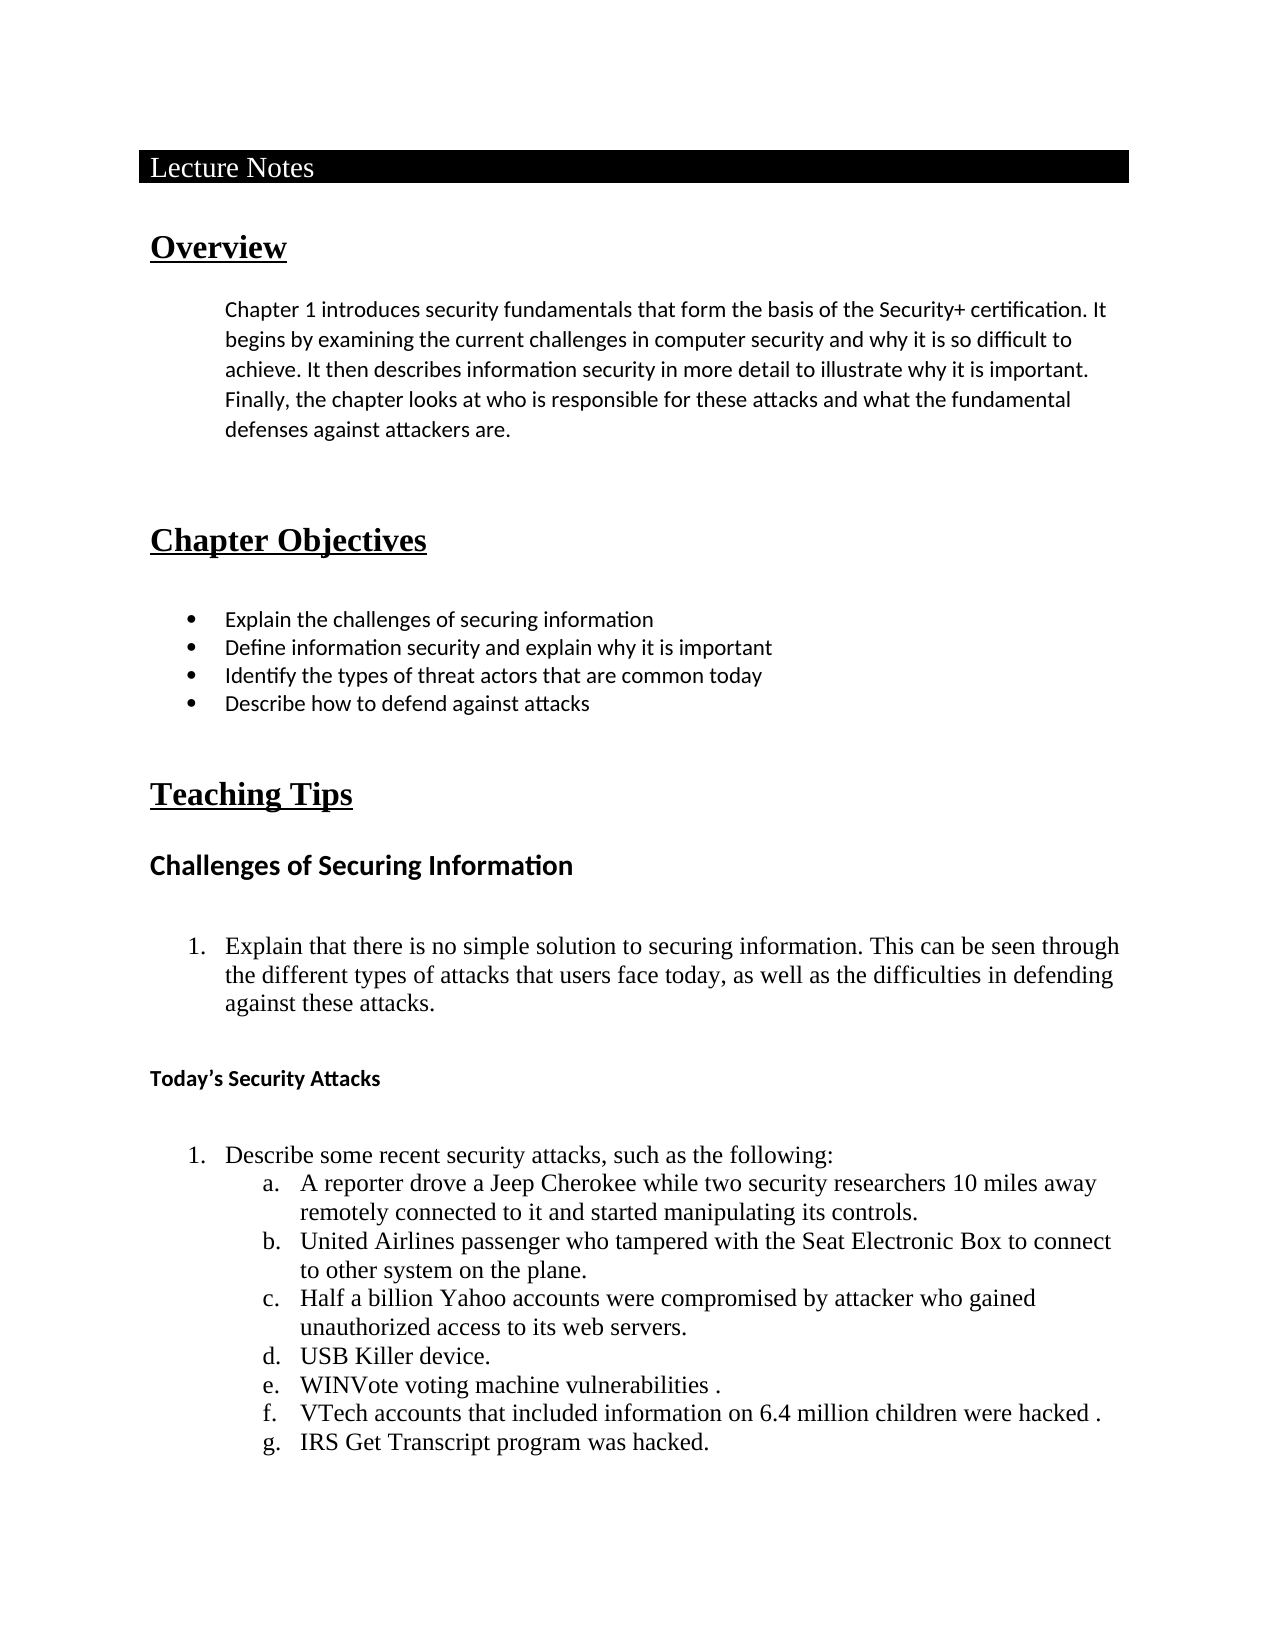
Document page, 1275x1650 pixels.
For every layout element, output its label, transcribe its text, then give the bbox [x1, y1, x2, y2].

subtitle Teaching Tips [150, 775, 1125, 813]
table_header Lecture Notes [139, 150, 1129, 183]
subtitle Overview [150, 228, 1125, 266]
list Identify the types of threat actors that are common today [187, 661, 1125, 689]
text Today’s Security Attacks [150, 1064, 1125, 1092]
list IRS Get Transcript program was hacked. [262, 1427, 1125, 1456]
list United Airlines passenger who tampered with the Seat Electronic Box to connect to other system on the plane. [262, 1226, 1125, 1283]
list Half a billion Yahoo accounts were compromised by attacker who gained unauthorized access to its web servers. [262, 1283, 1125, 1341]
list Describe how to defend against attacks [187, 689, 1125, 717]
list USB Killer device. [262, 1341, 1125, 1370]
list Define information security and explain why it is important [187, 633, 1125, 661]
list VTech accounts that included information on 6.4 million children were hacked . [262, 1398, 1125, 1427]
list Describe some recent security attacks, such as the following: [187, 1140, 1125, 1168]
list A reporter drove a Jeep Cherokee while two security researchers 10 miles away remotely connected to it and started manipulating its controls. [262, 1168, 1125, 1226]
text Chapter 1 introduces security fundamentals that form the basis of the Security+ certification. It begins by examining the current challenges in computer security and why it is so difficult to achieve. It then describes information security in more detail to illustrate why it is important. Finally, the chapter looks at who is responsible for these attacks and what the fundamental defenses against attackers are. [225, 295, 1125, 443]
list Explain the challenges of securing information [187, 605, 1125, 633]
subtitle Chapter Objectives [150, 520, 1125, 558]
text Challenges of Securing Information [150, 847, 1125, 883]
list WINVote voting machine vulnerabilities . [262, 1370, 1125, 1398]
list Explain that there is no simple solution to securing information. This can be seen through the different types of attacks that users face today, as well as the difficulties in defending against these attacks. [187, 931, 1125, 1017]
